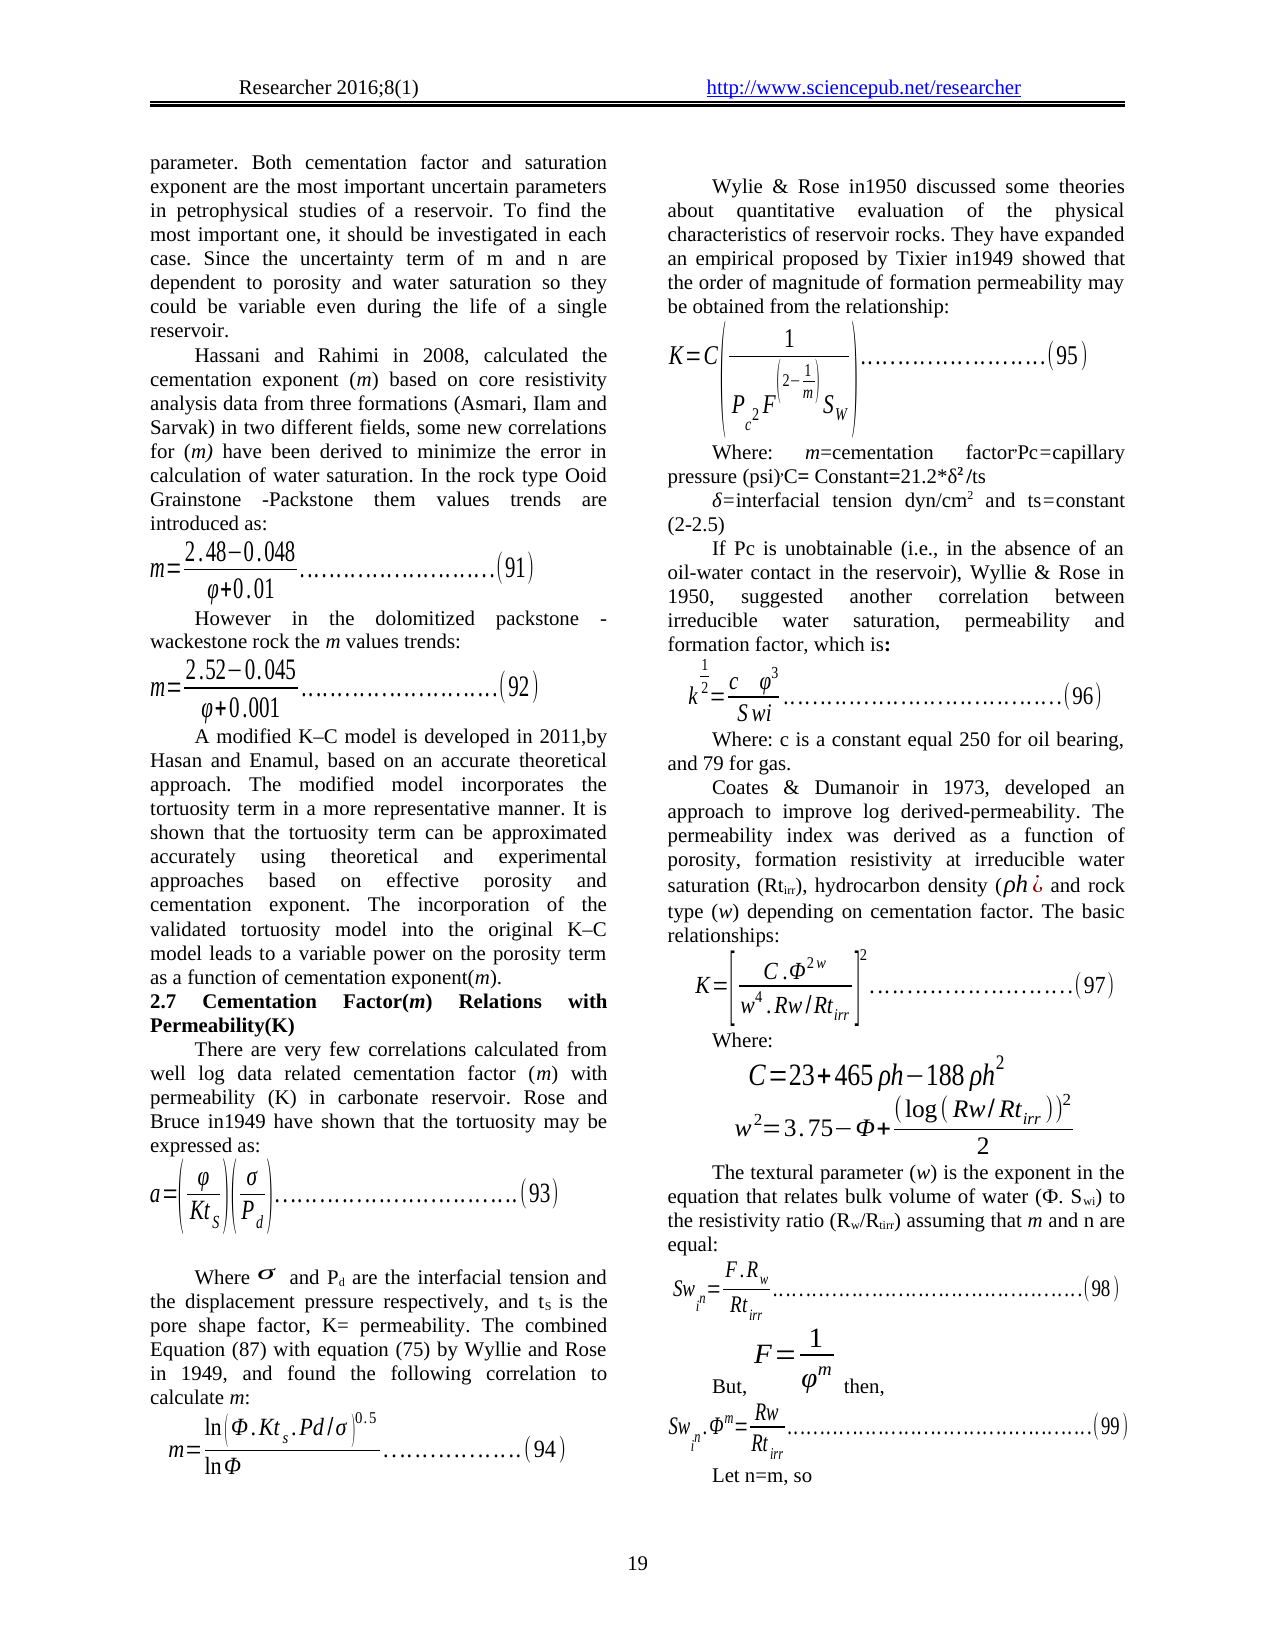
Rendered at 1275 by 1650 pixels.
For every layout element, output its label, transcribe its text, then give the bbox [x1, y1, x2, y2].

text There are very few correlations calculated from well log data related cementation factor (m) with permeability (K) in carbonate reservoir. Rose and Bruce in1949 have shown that the tortuosity may be expressed as: [150, 1037, 607, 1157]
text The textural parameter (w) is the exponent in the equation that relates bulk volume of water (Ф. Swi) to the resistivity ratio (Rw/Rtirr) assuming that m and n are equal: [667, 1160, 1125, 1256]
text But, then, [667, 1323, 1125, 1398]
text However in the dolomitized packstone - wackestone rock the m values trends: [150, 605, 607, 653]
text δ=interfacial tension dyn/cm2 and ts=constant (2-2.5) [667, 488, 1125, 536]
text A modified K–C model is developed in 2011,by Hasan and Enamul, based on an accurate theoretical approach. The modified model incorporates the tortuosity term in a more representative manner. It is shown that the tortuosity term can be approximated accurately using theoretical and experimental approaches based on effective porosity and cementation exponent. The incorporation of the validated tortuosity model into the original K–C model leads to a variable power on the porosity term as a function of cementation exponent(m). [150, 724, 607, 989]
text Let n=m, so [667, 1463, 1125, 1487]
text Where: m=cementation factor,Pc=capillary pressure (psi),C= Constant=21.2*δ2 /ts [667, 440, 1125, 488]
text Hassani and Rahimi in 2008, calculated the cementation exponent (m) based on core resistivity analysis data from three formations (Asmari, Ilam and Sarvak) in two different fields, some new correlations for (m) have been derived to minimize the error in calculation of water saturation. In the rock type Ooid Grainstone -Packstone them values trends are introduced as: [150, 342, 607, 535]
text Where: [667, 1028, 1125, 1052]
text Coates & Dumanoir in 1973, developed an approach to improve log derived-permeability. The permeability index was derived as a function of porosity, formation resistivity at irreducible water saturation (Rtirr), hydrocarbon density ( and rock type (w) depending on cementation factor. The basic relationships: [667, 775, 1125, 947]
text Where and Pd are the interfacial tension and the displacement pressure respectively, and tS is the pore shape factor, K= permeability. The combined Equation (87) with equation (75) by Wyllie and Rose in 1949, and found the following correlation to calculate m: [150, 1261, 607, 1409]
text Where: c is a constant equal 250 for oil bearing, and 79 for gas. [667, 727, 1125, 775]
text If Pc is unobtainable (i.e., in the absence of an oil-water contact in the reservoir), Wyllie & Rose in 1950, suggested another correlation between irreducible water saturation, permeability and formation factor, which is: [667, 536, 1125, 656]
text Wylie & Rose in1950 discussed some theories about quantitative evaluation of the physical characteristics of reservoir rocks. They have expanded an empirical proposed by Tixier in1949 showed that the order of magnitude of formation permeability may be obtained from the relationship: [667, 174, 1125, 318]
text 2.7 Cementation Factor(m) Relations with Permeability(K) [150, 989, 607, 1037]
